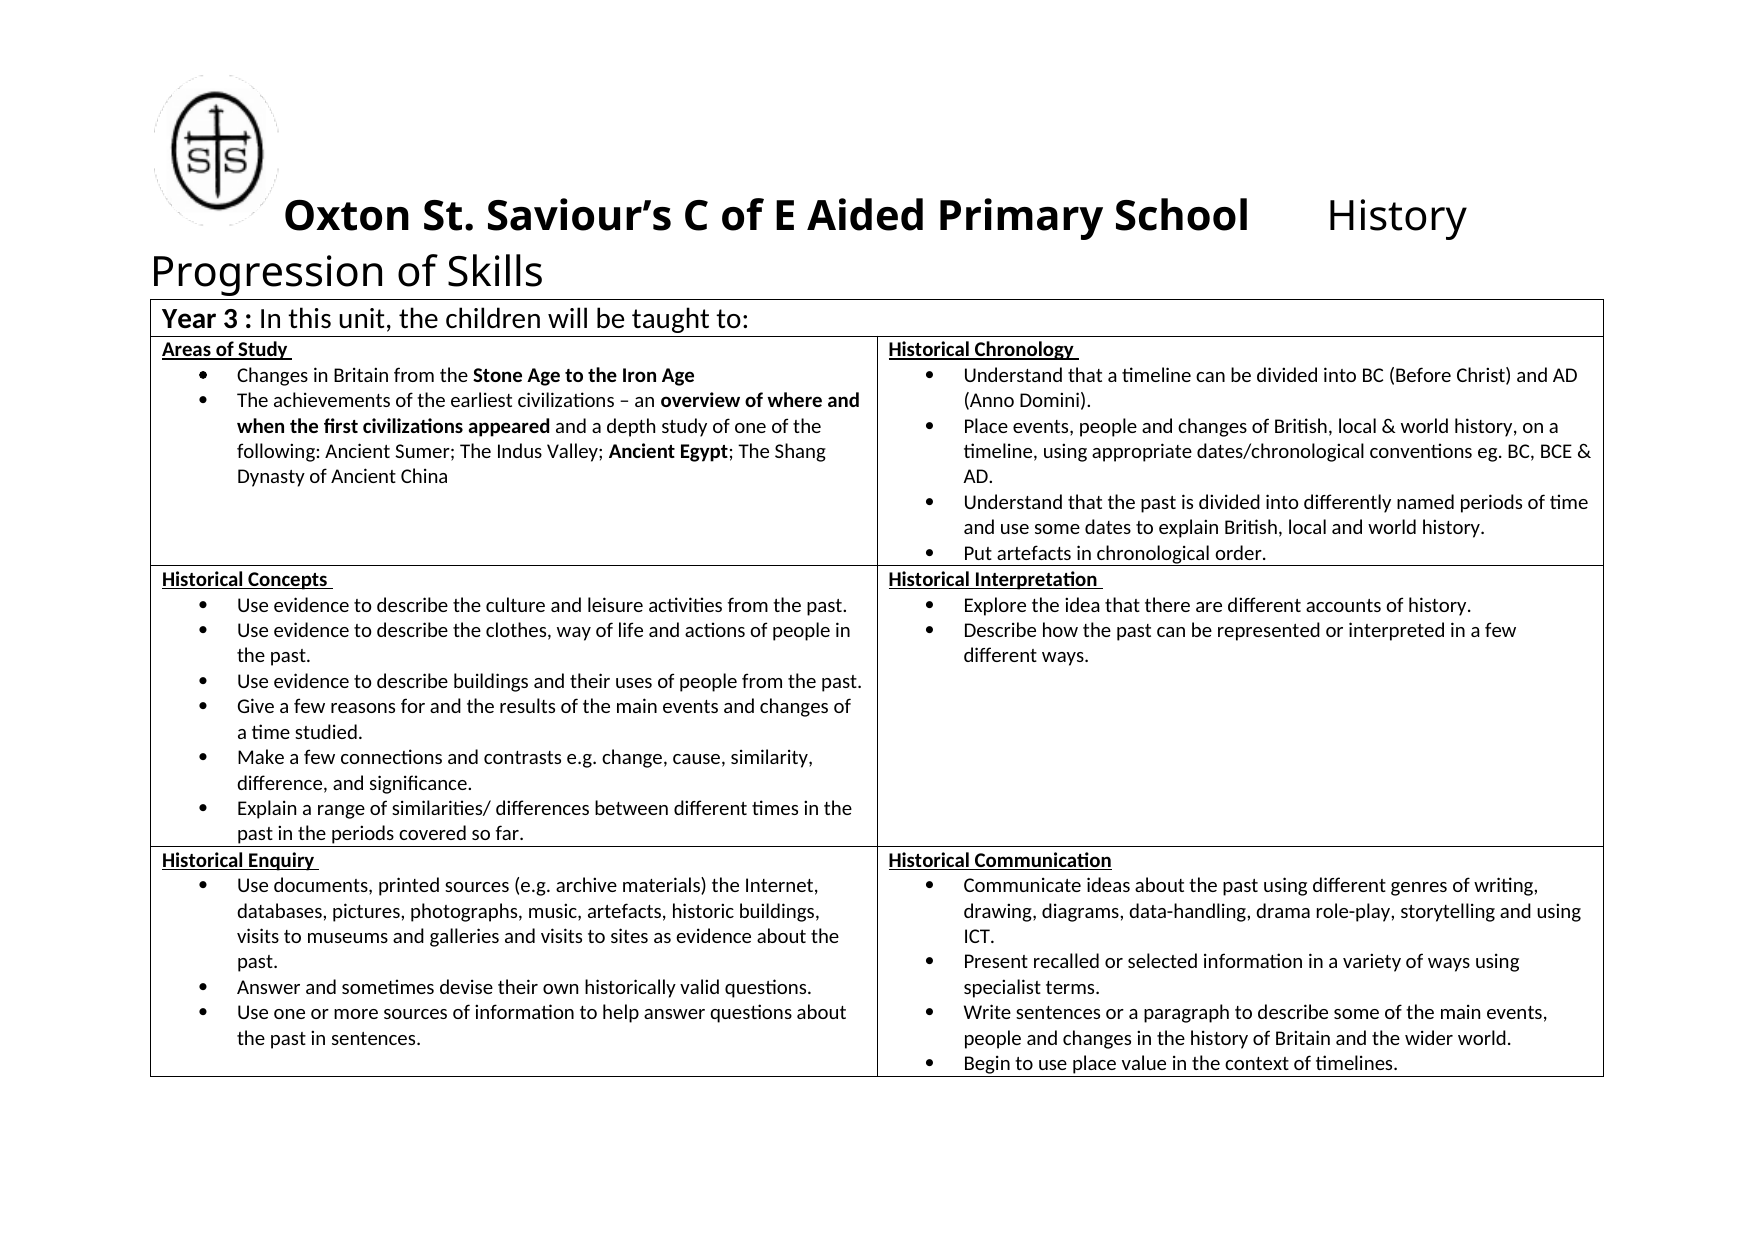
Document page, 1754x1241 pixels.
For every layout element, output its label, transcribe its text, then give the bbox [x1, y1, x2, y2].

table_cell Areas of Study Changes in Britain from the Stone Age to the Iron Age The achievements of the earliest civilizations – an overview of where and when the first civilizations appeared and a depth study of one of the following: Ancient Sumer; The Indus Valley; Ancient Egypt; The Shang Dynasty of Ancient China [151, 337, 877, 565]
picture [150, 73, 283, 230]
table_cell Historical Chronology Understand that a timeline can be divided into BC (Before Christ) and AD (Anno Domini). Place events, people and changes of British, local & world history, on a timeline, using appropriate dates/chronological conventions eg. BC, BCE & AD. Understand that the past is divided into differently named periods of time and use some dates to explain British, local and world history. Put artefacts in chronological order. [878, 337, 1603, 565]
table_cell Historical Communication Communicate ideas about the past using different genres of writing, drawing, diagrams, data-handling, drama role-play, storytelling and using ICT. Present recalled or selected information in a variety of ways using specialist terms. Write sentences or a paragraph to describe some of the main events, people and changes in the history of Britain and the wider world. Begin to use place value in the context of timelines. [878, 847, 1603, 1076]
table_cell Historical Concepts Use evidence to describe the culture and leisure activities from the past. Use evidence to describe the clothes, way of life and actions of people in the past. Use evidence to describe buildings and their uses of people from the past. Give a few reasons for and the results of the main events and changes of a time studied. Make a few connections and contrasts e.g. change, cause, similarity, difference, and significance. Explain a range of similarities/ differences between different times in the past in the periods covered so far. [151, 566, 877, 846]
table_cell Historical Enquiry Use documents, printed sources (e.g. archive materials) the Internet, databases, pictures, photographs, music, artefacts, historic buildings, visits to museums and galleries and visits to sites as evidence about the past. Answer and sometimes devise their own historically valid questions. Use one or more sources of information to help answer questions about the past in sentences. [151, 847, 877, 1076]
table_cell Historical Interpretation Explore the idea that there are different accounts of history. Describe how the past can be represented or interpreted in a few different ways. [878, 566, 1603, 846]
table_header Year 3 : In this unit, the children will be taught to: [151, 300, 1603, 336]
